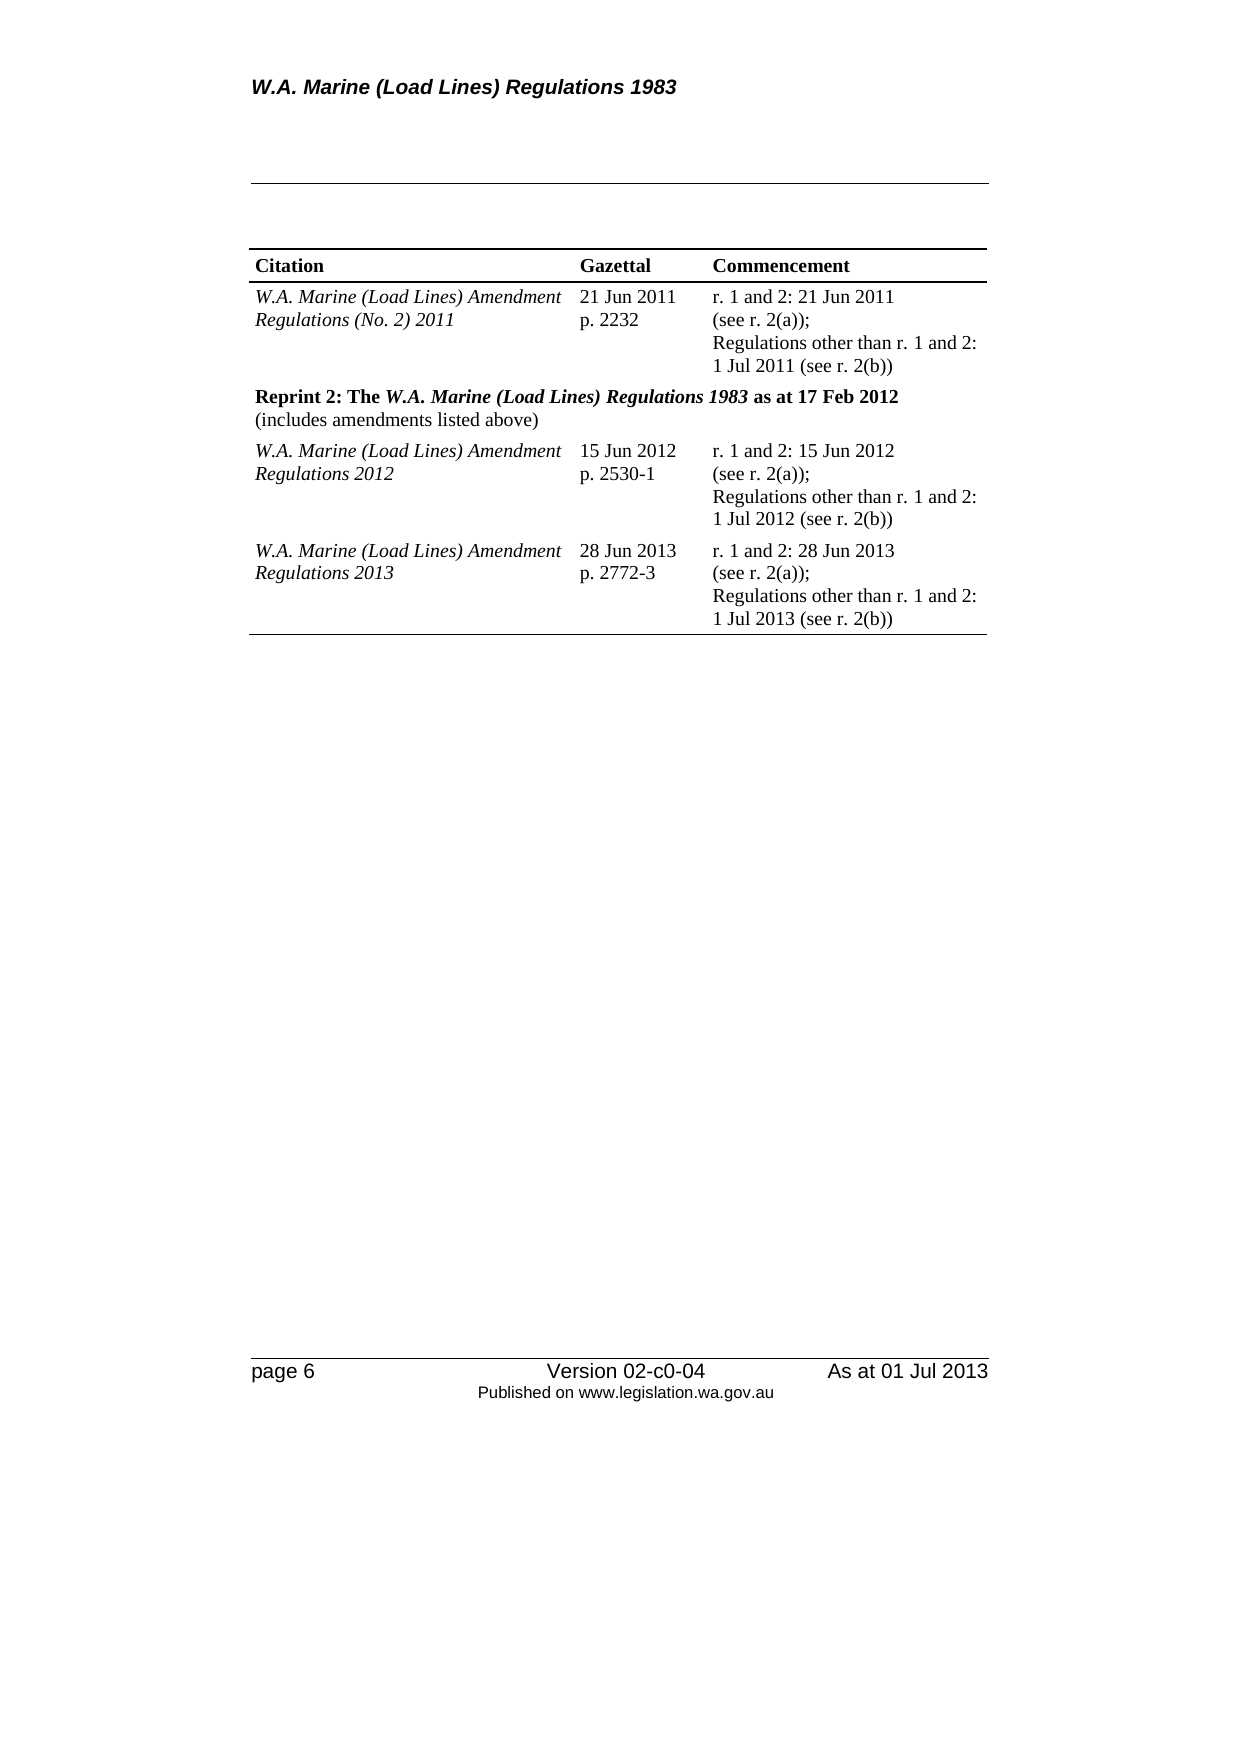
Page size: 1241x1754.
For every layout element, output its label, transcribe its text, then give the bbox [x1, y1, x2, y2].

table_cell r. 1 and 2: 28 Jun 2013 (see r. 2(a)); Regulations other than r. 1 and 2: 1 Jul 2013 (see r. 2(b)) [707, 534, 987, 634]
table_cell W.A. Marine (Load Lines) Amendment Regulations 2013 [249, 534, 574, 634]
table_cell Reprint 2: The W.A. Marine (Load Lines) Regulations 1983 as at 17 Feb 2012 (includes amendments listed above) [249, 381, 987, 435]
table_cell 15 Jun 2012 p. 2530-1 [574, 435, 707, 534]
table_cell 21 Jun 2011 p. 2232 [574, 283, 707, 381]
table_cell 28 Jun 2013 p. 2772-3 [574, 534, 707, 634]
table_header Gazettal [574, 250, 707, 281]
table_cell r. 1 and 2: 21 Jun 2011 (see r. 2(a)); Regulations other than r. 1 and 2: 1 Jul 2011 (see r. 2(b)) [707, 283, 987, 381]
table_cell W.A. Marine (Load Lines) Amendment Regulations 2012 [249, 435, 574, 534]
table_cell W.A. Marine (Load Lines) Amendment Regulations (No. 2) 2011 [249, 283, 574, 381]
table_cell r. 1 and 2: 15 Jun 2012 (see r. 2(a)); Regulations other than r. 1 and 2: 1 Jul 2012 (see r. 2(b)) [707, 435, 987, 534]
table_header Citation [249, 250, 574, 281]
table_header Commencement [707, 250, 987, 281]
